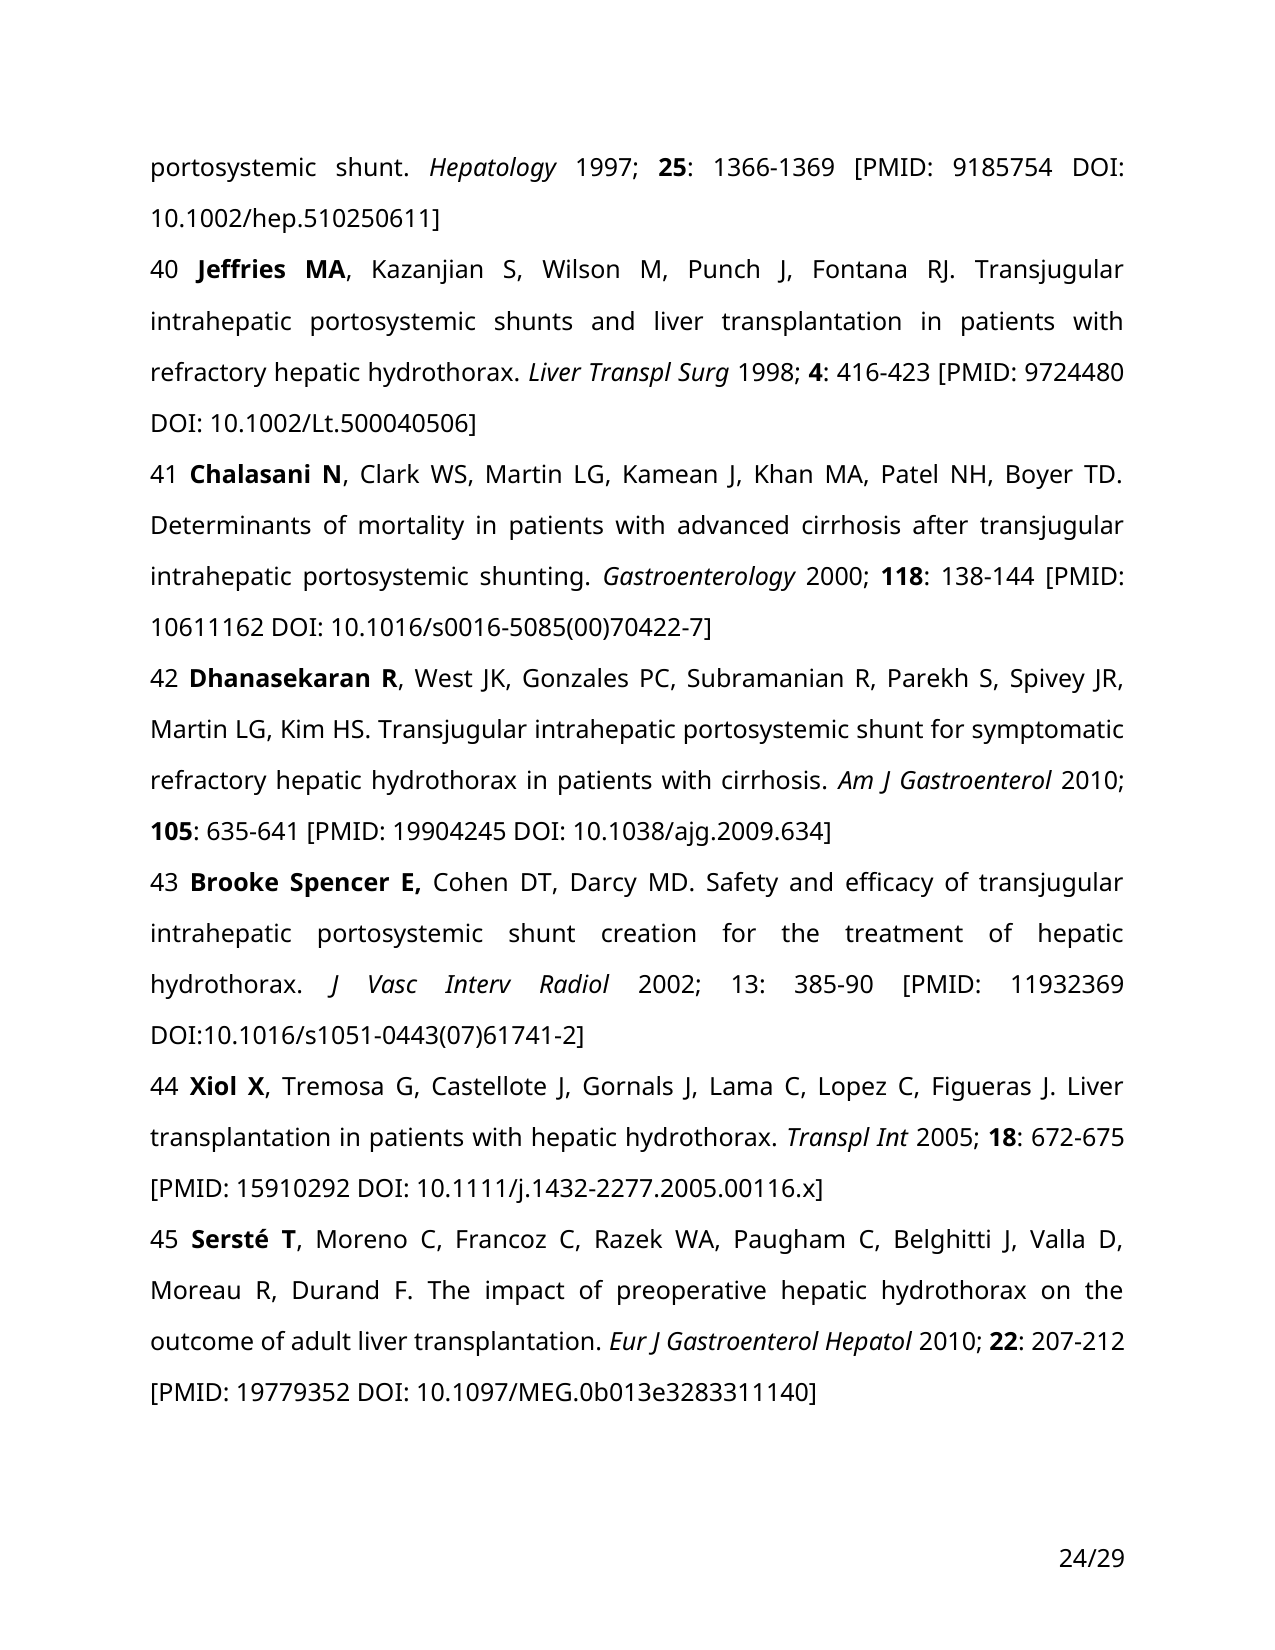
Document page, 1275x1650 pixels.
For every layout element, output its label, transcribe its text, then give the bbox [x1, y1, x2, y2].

text 44 Xiol X, Tremosa G, Castellote J, Gornals J, Lama C, Lopez C, Figueras J. Liver transplantation in patients with hepatic hydrothorax. Transpl Int 2005; 18: 672-675 [PMID: 15910292 DOI: 10.1111/j.1432-2277.2005.00116.x] [150, 1069, 1125, 1205]
text 42 Dhanasekaran R, West JK, Gonzales PC, Subramanian R, Parekh S, Spivey JR, Martin LG, Kim HS. Transjugular intrahepatic portosystemic shunt for symptomatic refractory hepatic hydrothorax in patients with cirrhosis. Am J Gastroenterol 2010; 105: 635-641 [PMID: 19904245 DOI: 10.1038/ajg.2009.634] [150, 660, 1125, 848]
text 45 Sersté T, Moreno C, Francoz C, Razek WA, Paugham C, Belghitti J, Valla D, Moreau R, Durand F. The impact of preoperative hepatic hydrothorax on the outcome of adult liver transplantation. Eur J Gastroenterol Hepatol 2010; 22: 207-212 [PMID: 19779352 DOI: 10.1097/MEG.0b013e3283311140] [150, 1222, 1125, 1409]
text 43 Brooke Spencer E, Cohen DT, Darcy MD. Safety and efficacy of transjugular intrahepatic portosystemic shunt creation for the treatment of hepatic hydrothorax. J Vasc Interv Radiol 2002; 13: 385-90 [PMID: 11932369 DOI:10.1016/s1051-0443(07)61741-2] [150, 864, 1125, 1052]
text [150, 150, 1125, 235]
text 40 Jeffries MA, Kazanjian S, Wilson M, Punch J, Fontana RJ. Transjugular intrahepatic portosystemic shunts and liver transplantation in patients with refractory hepatic hydrothorax. Liver Transpl Surg 1998; 4: 416-423 [PMID: 9724480 DOI: 10.1002/Lt.500040506] [150, 252, 1125, 439]
text 41 Chalasani N, Clark WS, Martin LG, Kamean J, Khan MA, Patel NH, Boyer TD. Determinants of mortality in patients with advanced cirrhosis after transjugular intrahepatic portosystemic shunting. Gastroenterology 2000; 118: 138-144 [PMID: 10611162 DOI: 10.1016/s0016-5085(00)70422-7] [150, 456, 1125, 643]
